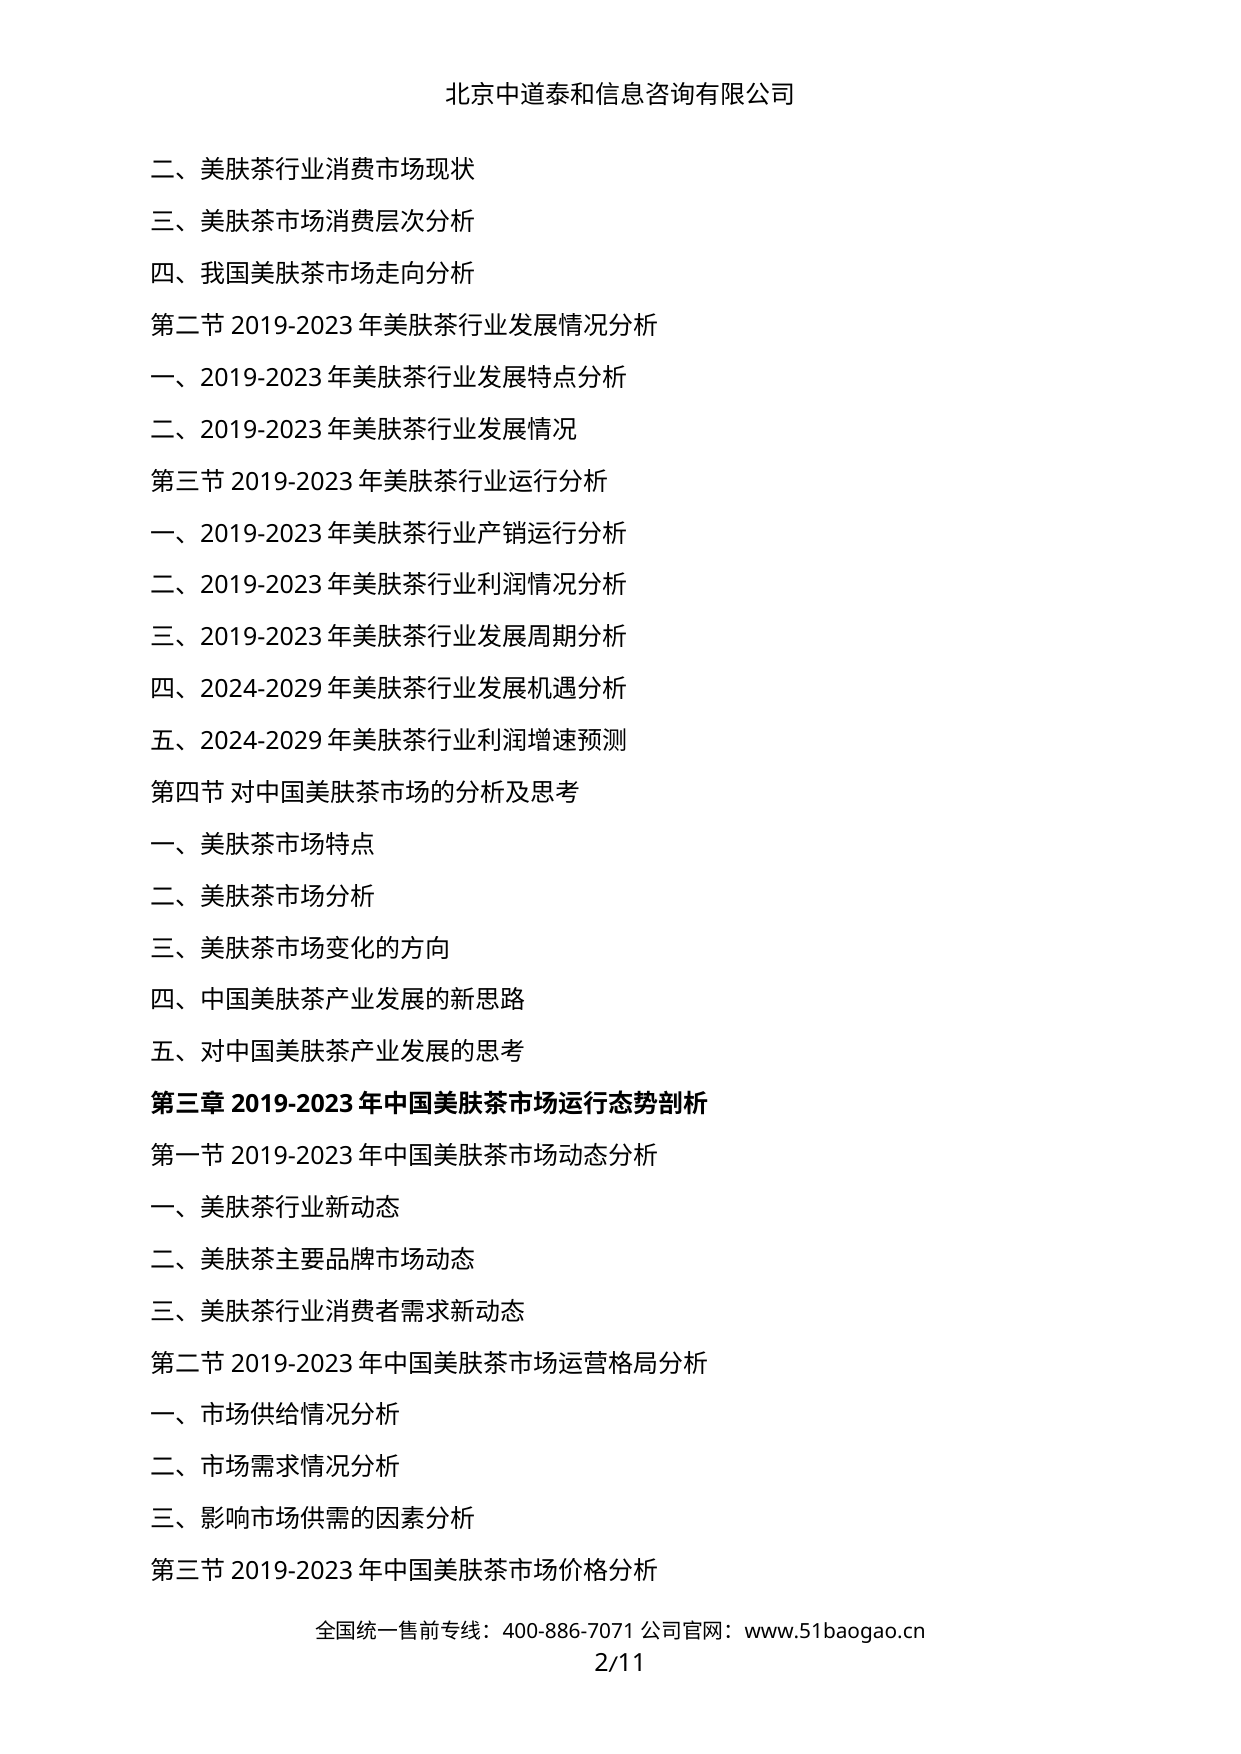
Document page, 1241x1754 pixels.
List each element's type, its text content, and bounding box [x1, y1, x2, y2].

text 第三节 2019-2023年中国美肤茶市场价格分析 [150, 1551, 1090, 1587]
text 第一节 2019-2023年中国美肤茶市场动态分析 [150, 1136, 1090, 1172]
text 一、市场供给情况分析 [150, 1395, 1090, 1431]
text 二、美肤茶市场分析 [150, 876, 1090, 912]
text 第二节 2019-2023年中国美肤茶市场运营格局分析 [150, 1343, 1090, 1379]
text 二、2019-2023年美肤茶行业利润情况分析 [150, 565, 1090, 601]
text 第三章 2019-2023年中国美肤茶市场运行态势剖析 [150, 1084, 1090, 1120]
text 二、美肤茶行业消费市场现状 [150, 150, 1090, 186]
text 三、美肤茶市场消费层次分析 [150, 202, 1090, 238]
text 三、影响市场供需的因素分析 [150, 1499, 1090, 1535]
text 第四节 对中国美肤茶市场的分析及思考 [150, 772, 1090, 809]
text 一、美肤茶行业新动态 [150, 1187, 1090, 1224]
text 第三节 2019-2023年美肤茶行业运行分析 [150, 461, 1090, 497]
text 二、美肤茶主要品牌市场动态 [150, 1239, 1090, 1276]
text 二、市场需求情况分析 [150, 1447, 1090, 1483]
text 四、我国美肤茶市场走向分析 [150, 254, 1090, 290]
text 五、2024-2029年美肤茶行业利润增速预测 [150, 721, 1090, 757]
text 三、2019-2023年美肤茶行业发展周期分析 [150, 617, 1090, 653]
text 四、2024-2029年美肤茶行业发展机遇分析 [150, 669, 1090, 705]
text 一、2019-2023年美肤茶行业产销运行分析 [150, 513, 1090, 549]
text 二、2019-2023年美肤茶行业发展情况 [150, 409, 1090, 446]
text 三、美肤茶市场变化的方向 [150, 928, 1090, 964]
text 第二节 2019-2023年美肤茶行业发展情况分析 [150, 306, 1090, 342]
text 一、2019-2023年美肤茶行业发展特点分析 [150, 357, 1090, 394]
text 四、中国美肤茶产业发展的新思路 [150, 980, 1090, 1016]
text 三、美肤茶行业消费者需求新动态 [150, 1291, 1090, 1327]
text 五、对中国美肤茶产业发展的思考 [150, 1032, 1090, 1068]
text 一、美肤茶市场特点 [150, 824, 1090, 861]
